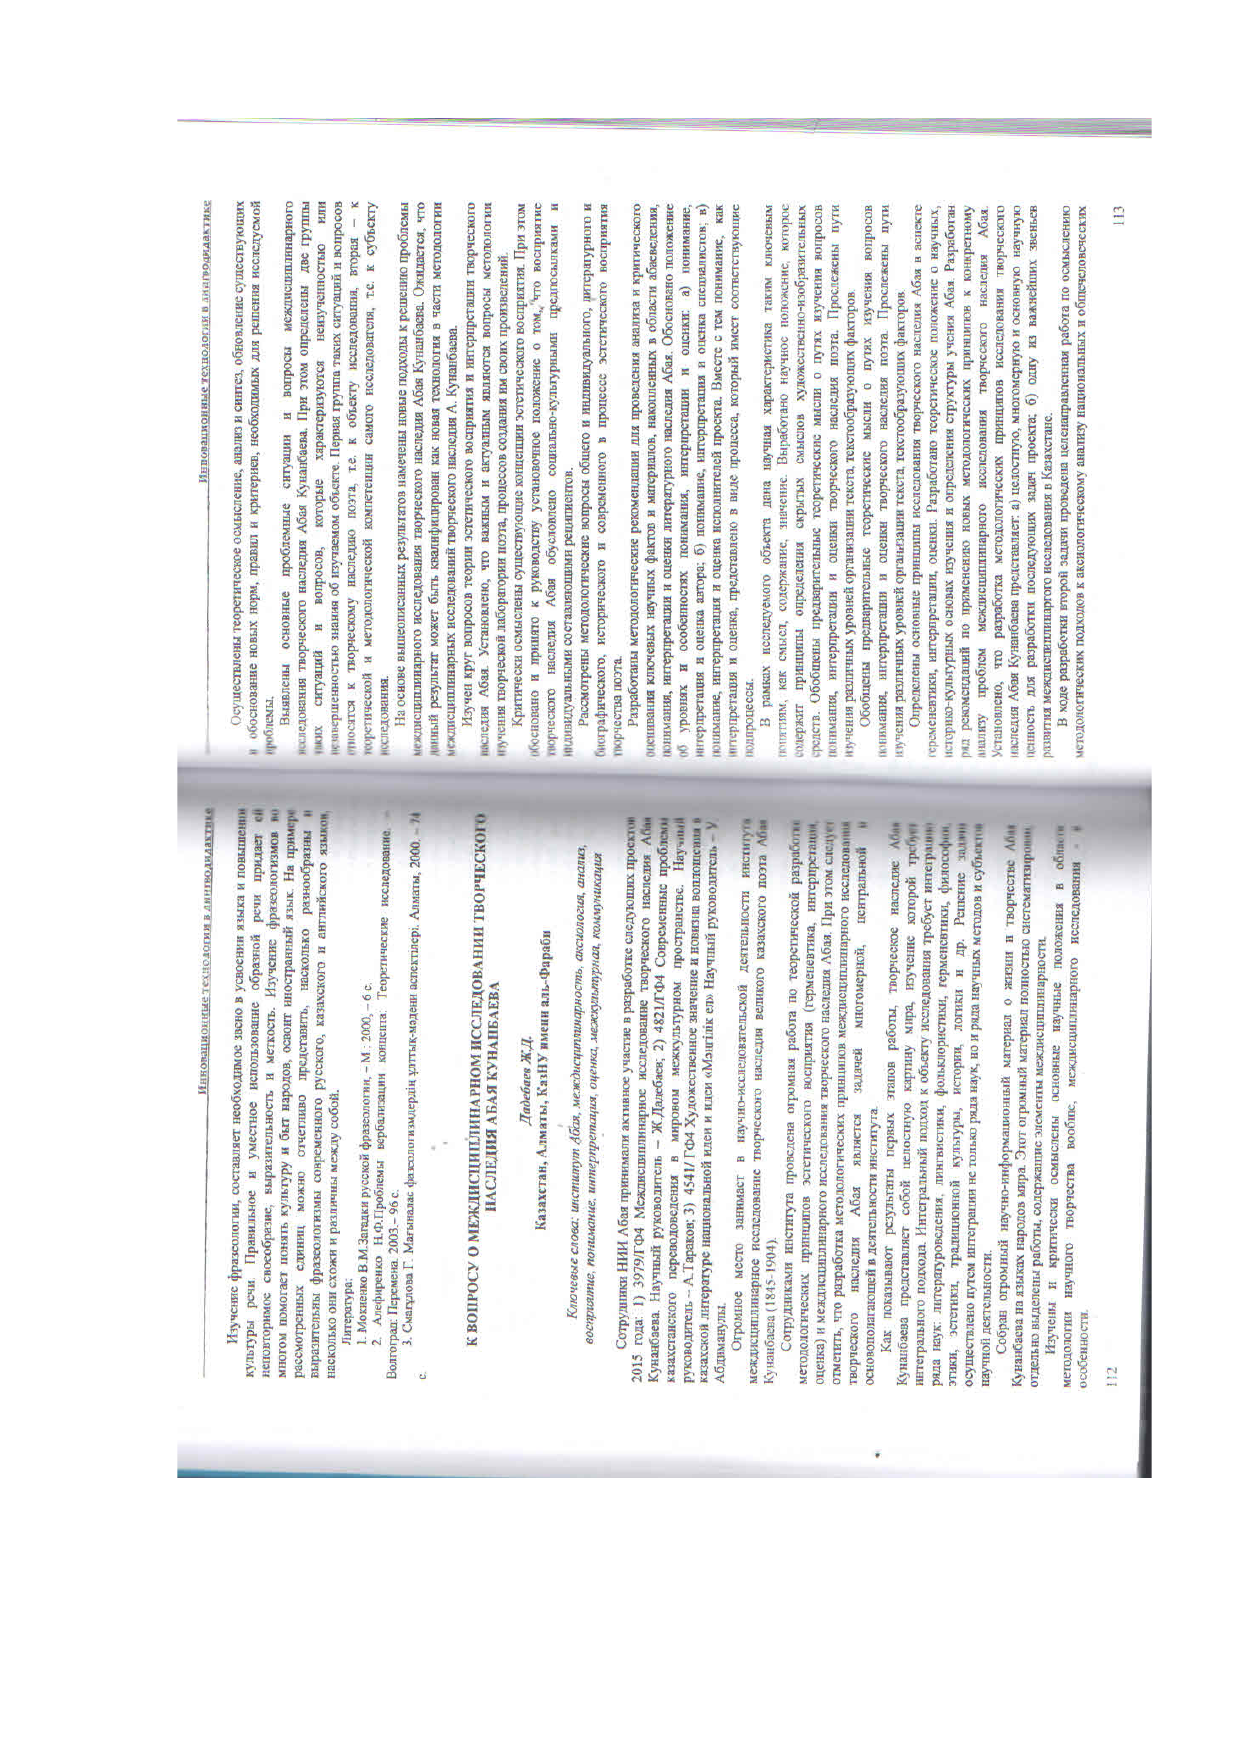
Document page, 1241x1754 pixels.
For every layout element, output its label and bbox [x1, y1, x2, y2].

picture [177, 118, 1152, 1478]
